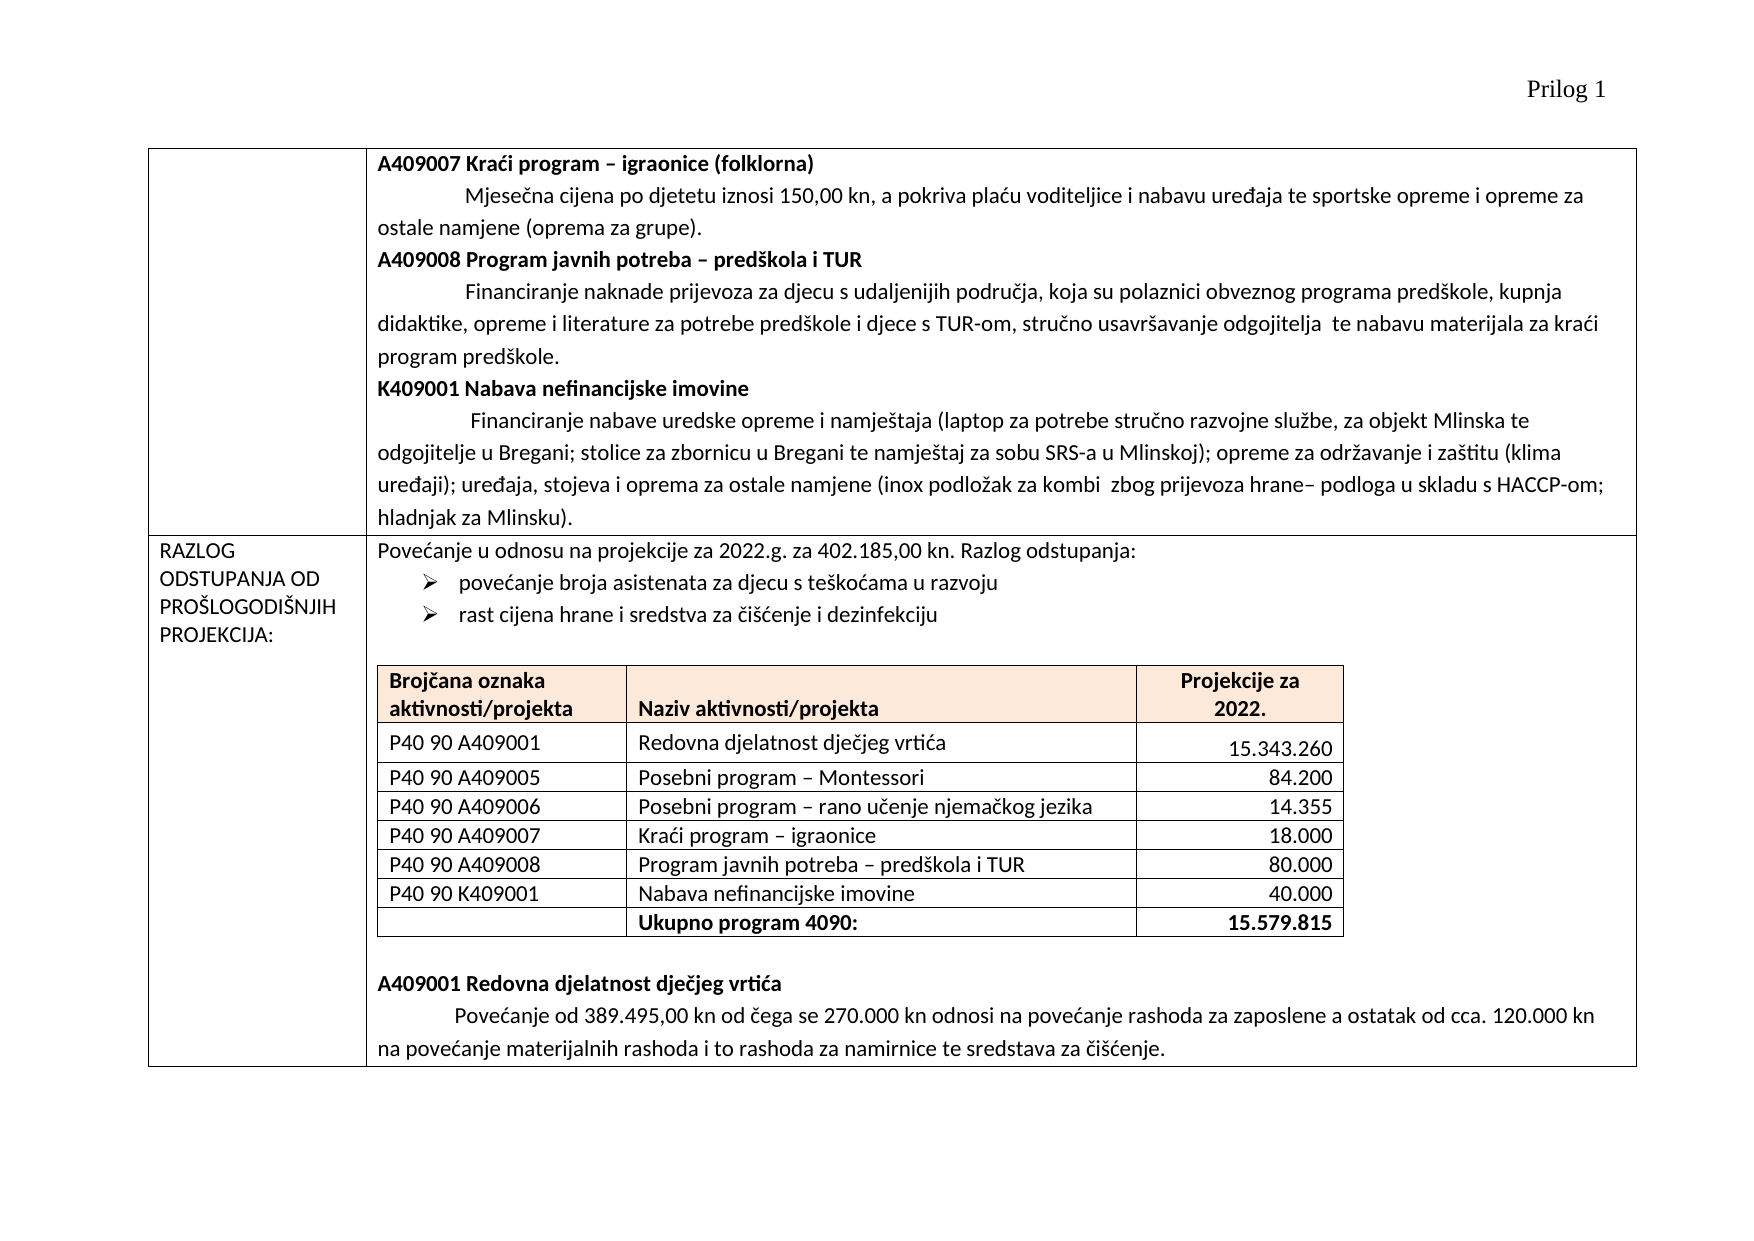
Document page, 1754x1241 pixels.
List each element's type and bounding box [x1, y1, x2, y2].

table_cell [149, 536, 366, 1066]
table_cell [367, 149, 1636, 535]
table_cell [149, 149, 366, 535]
table_cell [367, 536, 1636, 1066]
